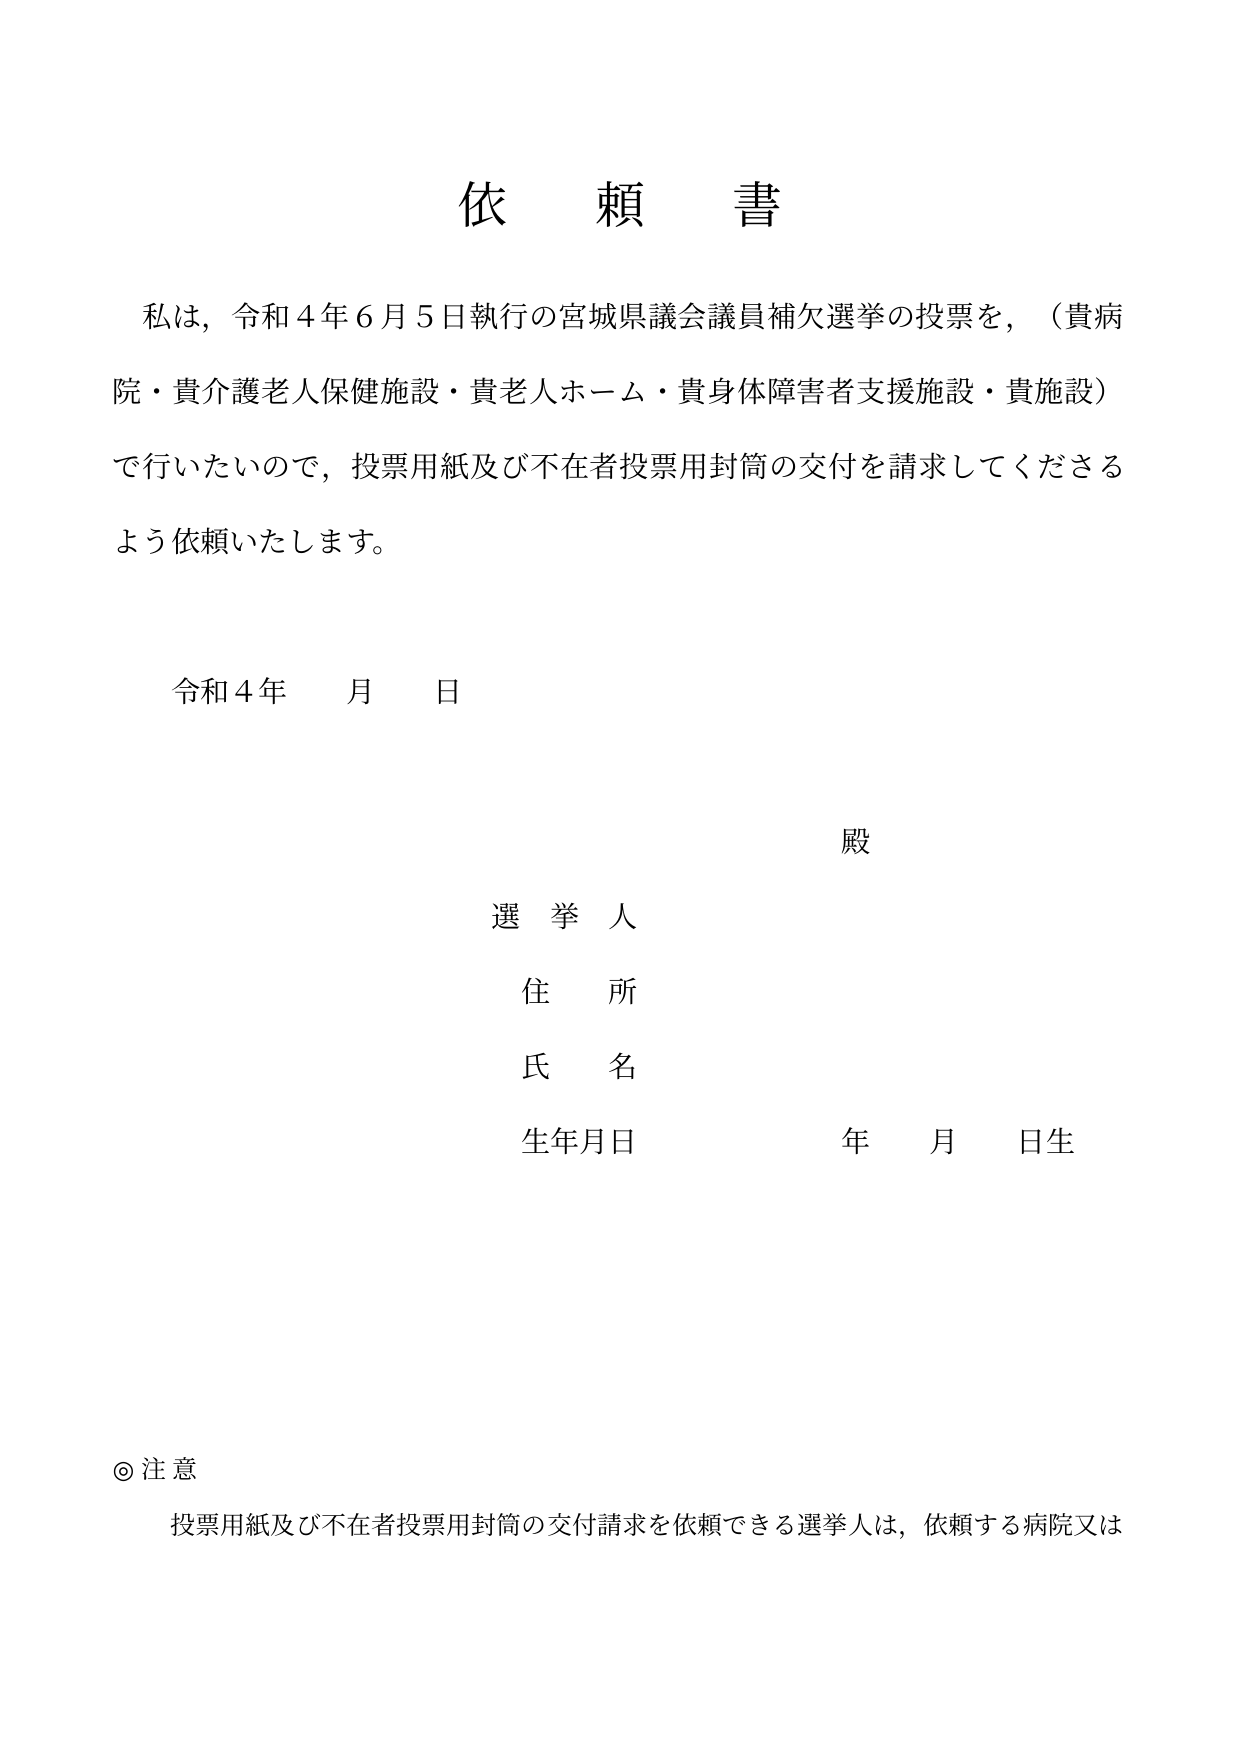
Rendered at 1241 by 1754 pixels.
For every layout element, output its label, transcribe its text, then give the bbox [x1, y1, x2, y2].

text 令和４年 月 日 [112, 652, 1128, 727]
text 住 所 [112, 952, 1128, 1027]
text 私は，令和４年６月５日執行の宮城県議会議員補欠選挙の投票を，（貴病院・貴介護老人保健施設・貴老人ホーム・貴身体障害者支援施設・貴施設）で行いたいので，投票用紙及び不在者投票用封筒の交付を請求してくださるよう依頼いたします。 [112, 277, 1128, 577]
text 選 挙 人 [112, 877, 1128, 952]
text 依頼書 [112, 164, 1128, 239]
text 殿 [112, 802, 1128, 877]
text 生年月日 年 月 日生 [112, 1102, 1128, 1177]
text ◎ 注 意 [112, 1449, 1128, 1487]
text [145, 1505, 1128, 1542]
text 氏 名 [112, 1027, 1128, 1102]
